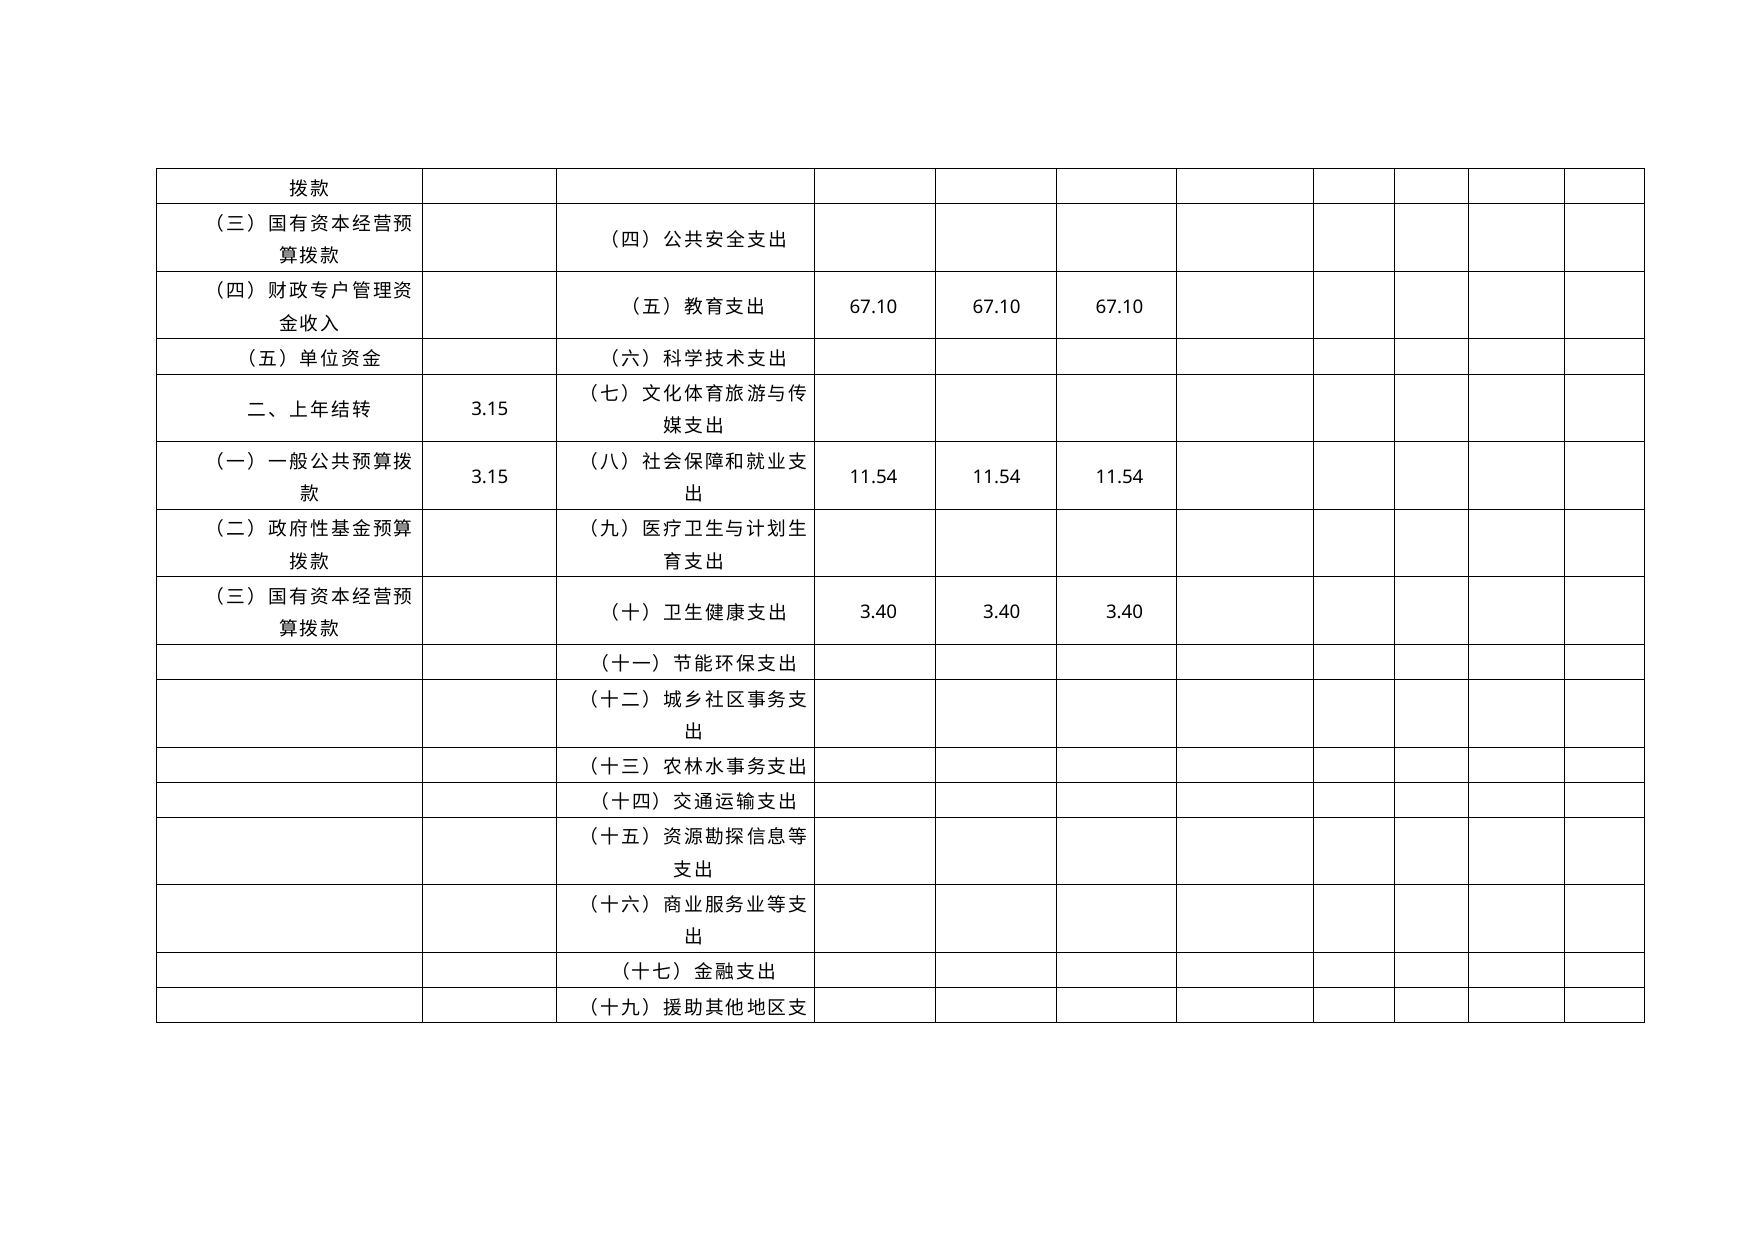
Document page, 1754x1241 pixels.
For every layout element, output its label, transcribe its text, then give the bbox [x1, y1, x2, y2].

table_cell [815, 953, 935, 987]
table_cell [1057, 204, 1176, 271]
table_cell [1057, 885, 1176, 952]
table_cell [936, 375, 1056, 441]
table_cell [1565, 169, 1644, 203]
table_cell （十五）资源勘探信息等支出 [557, 818, 814, 884]
table_cell [1469, 442, 1564, 509]
table_cell 3.40 [1057, 577, 1176, 644]
table_cell 3.40 [936, 577, 1056, 644]
table_cell [1314, 783, 1394, 817]
table_cell （一）一般公共预算拨款 [157, 442, 422, 509]
table_cell [1314, 169, 1394, 203]
table_cell [1057, 818, 1176, 884]
table_cell [1395, 169, 1468, 203]
table_cell [1469, 885, 1564, 952]
table_cell [1177, 272, 1313, 338]
table_cell 11.54 [1057, 442, 1176, 509]
table_cell [1177, 169, 1313, 203]
table_cell [1057, 339, 1176, 373]
table_cell [1565, 339, 1644, 373]
table_cell [1469, 680, 1564, 747]
table_cell [1469, 204, 1564, 271]
table_cell [1314, 680, 1394, 747]
table_cell [1057, 988, 1176, 1022]
table_cell [1395, 272, 1468, 338]
table_cell [1177, 645, 1313, 679]
table_cell [1565, 577, 1644, 644]
table_cell [1469, 988, 1564, 1022]
table_cell [423, 783, 556, 817]
table_cell [1177, 680, 1313, 747]
table_cell [1314, 748, 1394, 782]
table_cell [423, 885, 556, 952]
table_cell [1469, 272, 1564, 338]
table_cell [1177, 748, 1313, 782]
table_cell （十四）交通运输支出 [557, 783, 814, 817]
table_cell [1057, 748, 1176, 782]
table_cell （十）卫生健康支出 [557, 577, 814, 644]
table_cell [815, 783, 935, 817]
table_cell [1469, 783, 1564, 817]
table_cell [815, 645, 935, 679]
table_cell [1395, 204, 1468, 271]
table_cell [936, 783, 1056, 817]
table_cell [1469, 748, 1564, 782]
table_cell [1314, 953, 1394, 987]
table_cell （二）政府性基金预算拨款 [157, 169, 422, 203]
table_cell 3.15 [423, 375, 556, 441]
table_cell [1314, 272, 1394, 338]
table_cell [815, 510, 935, 576]
table_cell 3.40 [815, 577, 935, 644]
table_cell （五）教育支出 [557, 272, 814, 338]
table_cell [1565, 953, 1644, 987]
table_cell 67.10 [1057, 272, 1176, 338]
table_cell [1057, 645, 1176, 679]
table_cell [1177, 818, 1313, 884]
table_cell [1314, 818, 1394, 884]
table_cell [815, 339, 935, 373]
table_cell [1057, 783, 1176, 817]
table_cell [936, 204, 1056, 271]
table_cell [1395, 375, 1468, 441]
table_cell [423, 339, 556, 373]
table_cell [1565, 818, 1644, 884]
table_cell [815, 375, 935, 441]
table_cell [1314, 510, 1394, 576]
table_cell [157, 748, 422, 782]
table_cell [1395, 442, 1468, 509]
table_cell [1177, 204, 1313, 271]
table_cell [815, 885, 935, 952]
table_cell [1469, 645, 1564, 679]
table_cell [815, 680, 935, 747]
table_cell （三）国有资本经营预算拨款 [157, 204, 422, 271]
table_cell [936, 645, 1056, 679]
table_cell [815, 818, 935, 884]
table_cell [1395, 339, 1468, 373]
table_cell [936, 885, 1056, 952]
table_cell [1469, 375, 1564, 441]
table_cell [1565, 510, 1644, 576]
table_cell [157, 680, 422, 747]
table_cell 67.10 [936, 272, 1056, 338]
table_cell 11.54 [936, 442, 1056, 509]
table_cell （十三）农林水事务支出 [557, 748, 814, 782]
table_cell （十六）商业服务业等支出 [557, 885, 814, 952]
table_cell [1177, 442, 1313, 509]
table_cell [1565, 885, 1644, 952]
table_cell [1177, 783, 1313, 817]
table_cell [1057, 510, 1176, 576]
table_cell [423, 748, 556, 782]
table_cell （三）国防支出 [557, 169, 814, 203]
table_cell （八）社会保障和就业支出 [557, 442, 814, 509]
table_cell [1177, 577, 1313, 644]
table_cell [1469, 510, 1564, 576]
table_cell [157, 953, 422, 987]
table_cell [1314, 375, 1394, 441]
table_cell [157, 645, 422, 679]
table_cell [1314, 645, 1394, 679]
table_cell [157, 885, 422, 952]
table_cell [157, 818, 422, 884]
table_cell [1057, 680, 1176, 747]
table_cell 67.10 [815, 272, 935, 338]
table_cell [1395, 988, 1468, 1022]
table_cell （十二）城乡社区事务支出 [557, 680, 814, 747]
table_cell [1314, 885, 1394, 952]
table_cell [423, 988, 556, 1022]
table_cell （六）科学技术支出 [557, 339, 814, 373]
table_cell [1565, 204, 1644, 271]
table_cell [1395, 818, 1468, 884]
table_cell [1565, 645, 1644, 679]
table_cell 二、上年结转 [157, 375, 422, 441]
table_cell [1395, 510, 1468, 576]
table_cell （二）政府性基金预算拨款 [157, 510, 422, 576]
table_cell [936, 510, 1056, 576]
table_cell 11.54 [815, 442, 935, 509]
table_cell [157, 783, 422, 817]
table_cell （十七）金融支出 [557, 953, 814, 987]
table_cell [1057, 375, 1176, 441]
table_cell [1177, 988, 1313, 1022]
table_cell [423, 510, 556, 576]
table_cell [1177, 953, 1313, 987]
table_cell 3.15 [423, 442, 556, 509]
table_cell （四）公共安全支出 [557, 204, 814, 271]
table_cell （七）文化体育旅游与传媒支出 [557, 375, 814, 441]
table_cell [815, 748, 935, 782]
table_cell [1177, 885, 1313, 952]
table_cell （九）医疗卫生与计划生育支出 [557, 510, 814, 576]
table_cell （十一）节能环保支出 [557, 645, 814, 679]
table_cell [936, 818, 1056, 884]
table_cell [1565, 748, 1644, 782]
table_cell [1565, 442, 1644, 509]
table_cell [1314, 988, 1394, 1022]
table_cell [1395, 577, 1468, 644]
table_cell [1395, 680, 1468, 747]
table_cell [1314, 204, 1394, 271]
table_cell [1469, 953, 1564, 987]
table_cell [1177, 510, 1313, 576]
table_cell [1565, 988, 1644, 1022]
table_cell [936, 748, 1056, 782]
table_cell [1469, 818, 1564, 884]
table_cell （五）单位资金 [157, 339, 422, 373]
table_cell [423, 204, 556, 271]
table_cell [1565, 375, 1644, 441]
table_cell [423, 953, 556, 987]
table_cell [1314, 577, 1394, 644]
table_cell [423, 169, 556, 203]
table_cell [936, 988, 1056, 1022]
table_cell [423, 680, 556, 747]
table_cell [1395, 953, 1468, 987]
table_cell （四）财政专户管理资金收入 [157, 272, 422, 338]
table_cell [936, 680, 1056, 747]
table_cell [1177, 375, 1313, 441]
table_cell [815, 169, 935, 203]
table_cell [1395, 645, 1468, 679]
table_cell [1395, 748, 1468, 782]
table_cell （十九）援助其他地区支出 [557, 988, 814, 1022]
table_cell （三）国有资本经营预算拨款 [157, 577, 422, 644]
table_cell [423, 818, 556, 884]
table_cell [815, 204, 935, 271]
table_cell [1565, 272, 1644, 338]
table_cell [157, 988, 422, 1022]
table_cell [1395, 885, 1468, 952]
table_cell [1469, 169, 1564, 203]
table_cell [1565, 783, 1644, 817]
table_cell [1469, 339, 1564, 373]
table_cell [936, 169, 1056, 203]
table_cell [815, 988, 935, 1022]
table_cell [1314, 339, 1394, 373]
table_cell [423, 577, 556, 644]
table_cell [1469, 577, 1564, 644]
table_cell [936, 339, 1056, 373]
table_cell [936, 953, 1056, 987]
table_cell [1057, 169, 1176, 203]
table_cell [1314, 442, 1394, 509]
table_cell [1565, 680, 1644, 747]
table_cell [423, 645, 556, 679]
table_cell [423, 272, 556, 338]
table_cell [1395, 783, 1468, 817]
table_cell [1177, 339, 1313, 373]
table_cell [1057, 953, 1176, 987]
